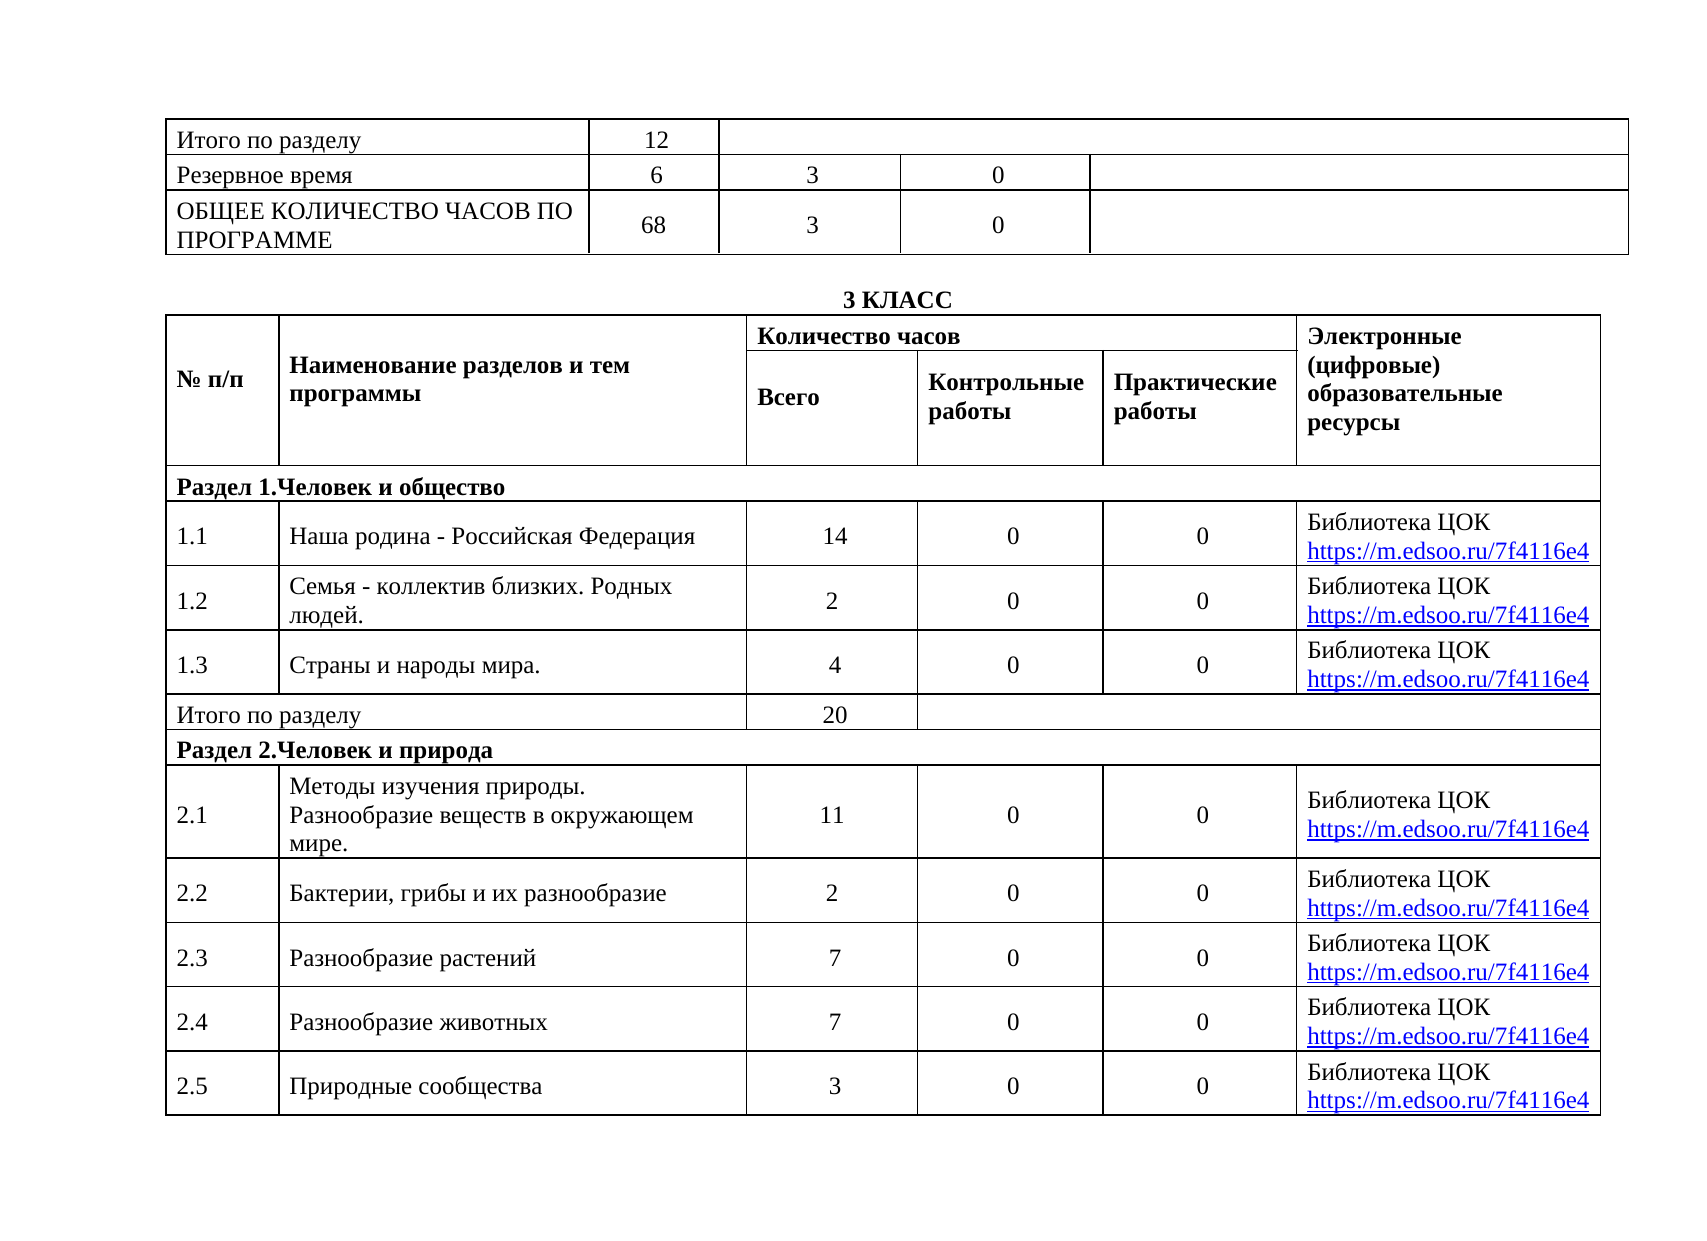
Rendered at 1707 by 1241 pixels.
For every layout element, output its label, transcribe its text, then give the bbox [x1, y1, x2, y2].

table_cell 0 [918, 1052, 1102, 1114]
table_cell Бактерии, грибы и их разнообразие [280, 859, 746, 921]
table_cell 2.1 [167, 766, 278, 857]
table_cell 0 [918, 766, 1102, 857]
table_cell 1.1 [167, 502, 278, 564]
table_cell Библиотека ЦОК https://m.edsoo.ru/7f4116e4 [1297, 631, 1600, 693]
table_cell Библиотека ЦОК https://m.edsoo.ru/7f4116e4 [1297, 859, 1600, 921]
table_cell Разнообразие растений [280, 923, 746, 986]
table_cell 4 [747, 631, 917, 693]
table_header Наименование разделов и тем программы [280, 316, 746, 465]
table_cell [720, 120, 1628, 154]
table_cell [1297, 923, 1600, 986]
table_cell Резервное время [167, 155, 588, 189]
table_cell 2 [747, 566, 917, 629]
table_cell 7 [747, 987, 917, 1050]
table_cell Раздел 1.Человек и общество [167, 466, 1600, 500]
table_cell 0 [1104, 1052, 1296, 1114]
table_cell 0 [901, 155, 1089, 189]
table_cell 0 [918, 631, 1102, 693]
table_cell Итого по разделу [167, 695, 746, 729]
table_cell 0 [901, 191, 1089, 253]
table_cell 0 [1104, 502, 1296, 564]
table_cell 0 [1104, 987, 1296, 1050]
table_header № п/п [167, 316, 278, 465]
table_cell Библиотека ЦОК https://m.edsoo.ru/7f4116e4 [1297, 766, 1600, 857]
table_cell Страны и народы мира. [280, 631, 746, 693]
table_header Электронные (цифровые) образовательные ресурсы [1297, 316, 1600, 465]
table_cell Природные сообщества [280, 1052, 746, 1114]
table_cell Практические работы [1104, 351, 1296, 465]
table_cell 0 [918, 923, 1102, 986]
table_cell Итого по разделу [167, 120, 588, 154]
table_cell 1.3 [167, 631, 278, 693]
table_cell 0 [918, 987, 1102, 1050]
table_cell 0 [918, 566, 1102, 629]
table_cell 0 [1104, 766, 1296, 857]
table_cell 0 [1104, 923, 1296, 986]
table_cell [918, 695, 1600, 729]
table_cell 7 [747, 923, 917, 986]
table_cell 0 [1104, 859, 1296, 921]
table_cell 1.2 [167, 566, 278, 629]
table_cell [1091, 155, 1628, 189]
table_cell 3 [747, 1052, 917, 1114]
table_cell 2.5 [167, 1052, 278, 1114]
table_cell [1297, 987, 1600, 1050]
table_cell 2 [747, 859, 917, 921]
table_cell Библиотека ЦОК https://m.edsoo.ru/7f4116e4 [1297, 502, 1600, 564]
table_cell Разнообразие животных [280, 987, 746, 1050]
table_cell 2.3 [167, 923, 278, 986]
table_cell 0 [1104, 566, 1296, 629]
table_cell ОБЩЕЕ КОЛИЧЕСТВО ЧАСОВ ПО ПРОГРАММЕ [167, 191, 588, 253]
table_cell Контрольные работы [918, 351, 1102, 465]
table_cell Всего [747, 351, 917, 465]
table_cell 11 [747, 766, 917, 857]
table_cell 68 [590, 191, 718, 253]
table_header Количество часов [747, 316, 1296, 350]
table_cell 0 [918, 502, 1102, 564]
table_cell 0 [918, 859, 1102, 921]
table_cell 2.4 [167, 987, 278, 1050]
table_cell Раздел 2.Человек и природа [167, 730, 1600, 764]
table_cell 14 [747, 502, 917, 564]
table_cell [1297, 1052, 1600, 1114]
table_cell 3 [720, 155, 900, 189]
table_cell 20 [747, 695, 917, 729]
table_cell Библиотека ЦОК https://m.edsoo.ru/7f4116e4 [1297, 566, 1600, 629]
table_cell 12 [590, 120, 718, 154]
table_cell 0 [1104, 631, 1296, 693]
table_cell 3 [720, 191, 900, 253]
table_cell Наша родина - Российская Федерация [280, 502, 746, 564]
table_cell 6 [590, 155, 718, 189]
table_cell 2.2 [167, 859, 278, 921]
table_cell Семья - коллектив близких. Родных людей. [280, 566, 746, 629]
table_cell [1091, 191, 1628, 253]
table_cell Методы изучения природы. Разнообразие веществ в окружающем мире. [280, 766, 746, 857]
text 3 КЛАСС [177, 286, 1618, 314]
